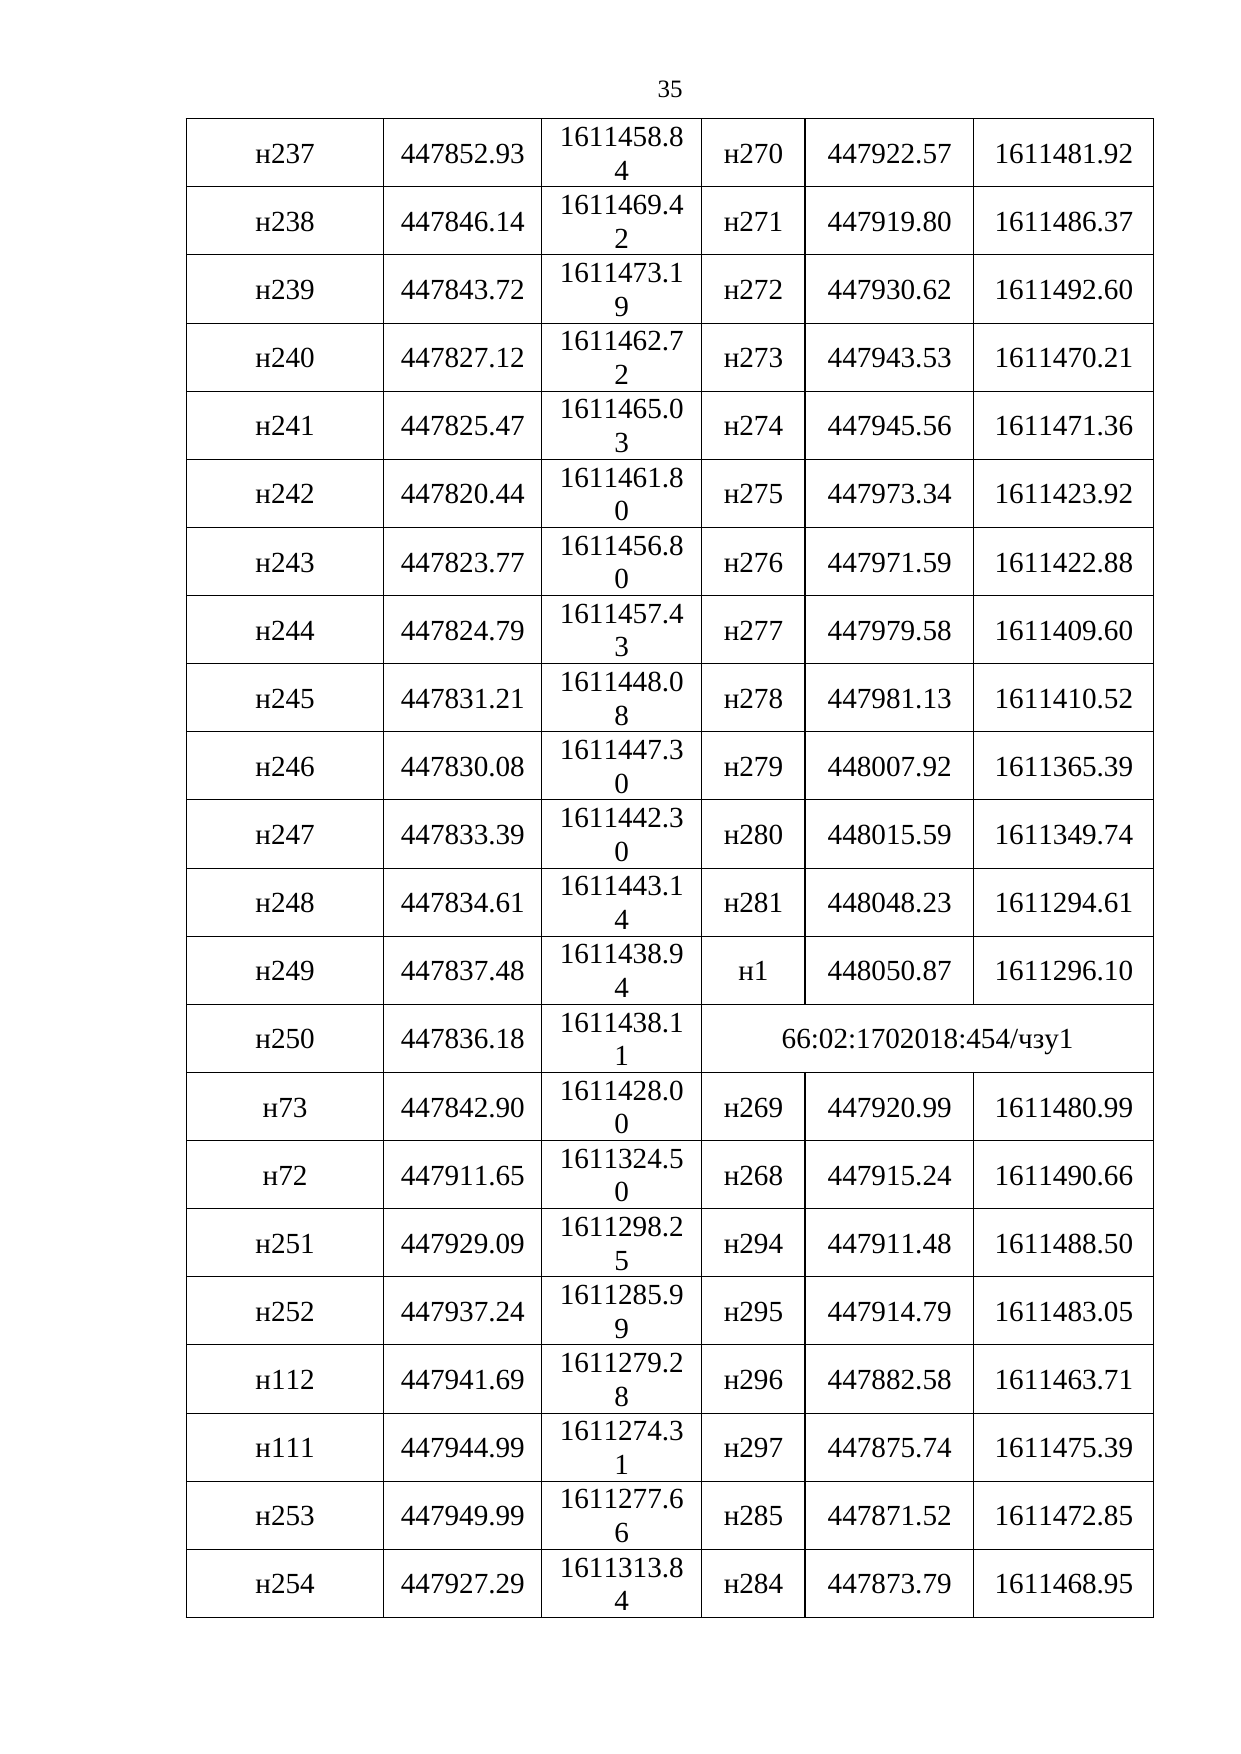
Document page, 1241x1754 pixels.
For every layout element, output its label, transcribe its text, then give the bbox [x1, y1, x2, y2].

table_cell 447833.39 [384, 800, 541, 867]
table_cell 447837.48 [384, 937, 541, 1004]
table_cell 1611469.42 [542, 187, 701, 254]
table_cell 447915.24 [806, 1141, 973, 1208]
table_cell 1611298.25 [542, 1209, 701, 1276]
table_cell 1611490.66 [974, 1141, 1153, 1208]
table_cell н240 [187, 324, 383, 391]
table_cell 1611410.52 [974, 664, 1153, 731]
table_cell н278 [702, 664, 804, 731]
table_cell 447830.08 [384, 732, 541, 799]
table_cell 447927.29 [384, 1550, 541, 1617]
table_cell 1611422.88 [974, 528, 1153, 595]
table_cell 447943.53 [806, 324, 973, 391]
table_cell 447842.90 [384, 1073, 541, 1140]
table_cell 1611486.37 [974, 187, 1153, 254]
table_cell н243 [187, 528, 383, 595]
table_cell н112 [187, 1345, 383, 1412]
table_cell 1611324.50 [542, 1141, 701, 1208]
table_cell н275 [702, 460, 804, 527]
table_cell н284 [702, 1550, 804, 1617]
table_cell н254 [187, 1550, 383, 1617]
table_cell н281 [702, 869, 804, 936]
table_cell 1611475.39 [974, 1414, 1153, 1481]
table_cell н237 [187, 119, 383, 186]
table_cell 1611470.21 [974, 324, 1153, 391]
table_cell 447824.79 [384, 596, 541, 663]
table_cell н72 [187, 1141, 383, 1208]
table_cell 1611277.66 [542, 1482, 701, 1549]
table_cell 1611296.10 [974, 937, 1153, 1004]
table_cell 1611461.80 [542, 460, 701, 527]
table_cell 447919.80 [806, 187, 973, 254]
table_cell н246 [187, 732, 383, 799]
table_cell 1611492.60 [974, 255, 1153, 322]
table_cell 447873.79 [806, 1550, 973, 1617]
table_cell 1611428.00 [542, 1073, 701, 1140]
table_cell 447911.65 [384, 1141, 541, 1208]
table_cell 1611285.99 [542, 1277, 701, 1344]
table_cell н241 [187, 392, 383, 459]
table_cell 447949.99 [384, 1482, 541, 1549]
table_cell 1611438.11 [542, 1005, 701, 1072]
table_cell 447843.72 [384, 255, 541, 322]
table_cell н295 [702, 1277, 804, 1344]
table_cell 1611471.36 [974, 392, 1153, 459]
table_cell 447944.99 [384, 1414, 541, 1481]
table_cell н250 [187, 1005, 383, 1072]
table_cell 447945.56 [806, 392, 973, 459]
table_cell 1611462.72 [542, 324, 701, 391]
table_cell 447979.58 [806, 596, 973, 663]
table_cell 447981.13 [806, 664, 973, 731]
table_cell н280 [702, 800, 804, 867]
table_cell 1611409.60 [974, 596, 1153, 663]
table_cell 447831.21 [384, 664, 541, 731]
table_cell н238 [187, 187, 383, 254]
table_cell 1611480.99 [974, 1073, 1153, 1140]
table_cell 1611447.30 [542, 732, 701, 799]
table_cell 1611443.14 [542, 869, 701, 936]
table_cell н249 [187, 937, 383, 1004]
table_cell 447973.34 [806, 460, 973, 527]
table_cell 447836.18 [384, 1005, 541, 1072]
table_cell 1611448.08 [542, 664, 701, 731]
table_cell 1611456.80 [542, 528, 701, 595]
table_cell 1611438.94 [542, 937, 701, 1004]
table_cell 1611313.84 [542, 1550, 701, 1617]
table_cell 447823.77 [384, 528, 541, 595]
table_cell 1611294.61 [974, 869, 1153, 936]
table_cell н252 [187, 1277, 383, 1344]
table_cell н111 [187, 1414, 383, 1481]
table_cell 447871.52 [806, 1482, 973, 1549]
table_cell 1611463.71 [974, 1345, 1153, 1412]
table_cell 1611442.30 [542, 800, 701, 867]
table_cell 447820.44 [384, 460, 541, 527]
table_cell н276 [702, 528, 804, 595]
table_cell 1611349.74 [974, 800, 1153, 867]
table_cell 448015.59 [806, 800, 973, 867]
table_cell 447930.62 [806, 255, 973, 322]
table_cell 447875.74 [806, 1414, 973, 1481]
table_cell 1611465.03 [542, 392, 701, 459]
table_cell н244 [187, 596, 383, 663]
table_cell 1611279.28 [542, 1345, 701, 1412]
table_cell н270 [702, 119, 804, 186]
table_cell 448007.92 [806, 732, 973, 799]
table_cell н274 [702, 392, 804, 459]
table_cell 447834.61 [384, 869, 541, 936]
table_cell н253 [187, 1482, 383, 1549]
table_cell н272 [702, 255, 804, 322]
table_cell 447852.93 [384, 119, 541, 186]
table_cell н271 [702, 187, 804, 254]
table_cell н73 [187, 1073, 383, 1140]
table_cell н294 [702, 1209, 804, 1276]
table_cell 1611468.95 [974, 1550, 1153, 1617]
table_cell н296 [702, 1345, 804, 1412]
table_cell 447920.99 [806, 1073, 973, 1140]
table_cell 448050.87 [806, 937, 973, 1004]
table_cell 1611488.50 [974, 1209, 1153, 1276]
table_cell 1611365.39 [974, 732, 1153, 799]
table_cell 447882.58 [806, 1345, 973, 1412]
table_cell 1611472.85 [974, 1482, 1153, 1549]
table_cell 447937.24 [384, 1277, 541, 1344]
table_cell н269 [702, 1073, 804, 1140]
table_cell 448048.23 [806, 869, 973, 936]
table_cell н242 [187, 460, 383, 527]
table_cell 447922.57 [806, 119, 973, 186]
table_cell 447914.79 [806, 1277, 973, 1344]
table_cell 447929.09 [384, 1209, 541, 1276]
table_cell 447941.69 [384, 1345, 541, 1412]
table_cell н273 [702, 324, 804, 391]
table_cell н248 [187, 869, 383, 936]
table_cell н1 [702, 937, 804, 1004]
table_cell 1611473.19 [542, 255, 701, 322]
table_cell 447825.47 [384, 392, 541, 459]
table_cell 1611481.92 [974, 119, 1153, 186]
table_cell н239 [187, 255, 383, 322]
table_cell 447827.12 [384, 324, 541, 391]
table_cell н247 [187, 800, 383, 867]
table_cell н251 [187, 1209, 383, 1276]
table_cell н285 [702, 1482, 804, 1549]
table_cell н277 [702, 596, 804, 663]
table_cell н297 [702, 1414, 804, 1481]
table_cell 1611274.31 [542, 1414, 701, 1481]
table_cell 447911.48 [806, 1209, 973, 1276]
table_cell н268 [702, 1141, 804, 1208]
table_cell 1611483.05 [974, 1277, 1153, 1344]
table_cell 447846.14 [384, 187, 541, 254]
table_cell н245 [187, 664, 383, 731]
table_cell 1611458.84 [542, 119, 701, 186]
table_cell 66:02:1702018:454/чзу1 [702, 1005, 1153, 1072]
table_cell 1611423.92 [974, 460, 1153, 527]
table_cell 1611457.43 [542, 596, 701, 663]
table_cell н279 [702, 732, 804, 799]
table_cell 447971.59 [806, 528, 973, 595]
